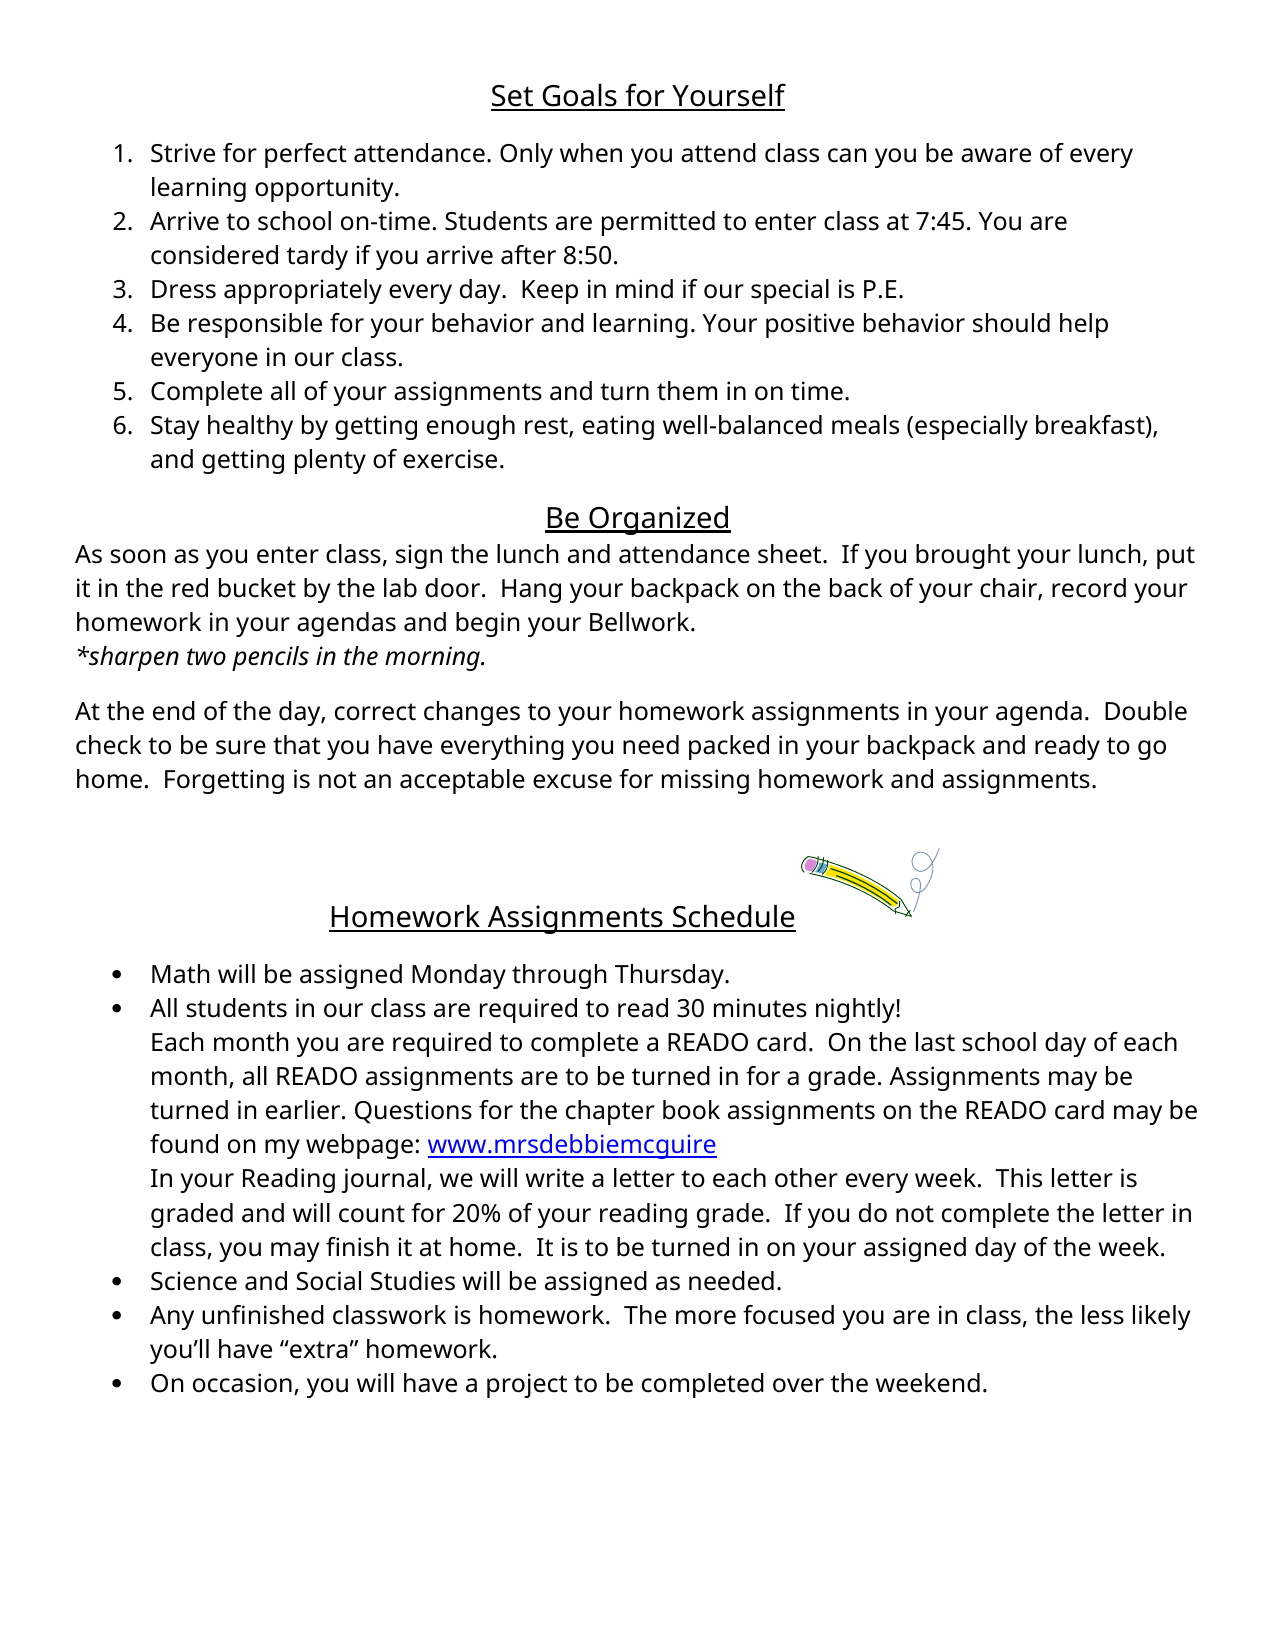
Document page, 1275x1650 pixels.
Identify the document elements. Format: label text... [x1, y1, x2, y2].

text At the end of the day, correct changes to your homework assignments in your agenda. Double check to be sure that you have everything you need packed in your backpack and ready to go home. Forgetting is not an acceptable excuse for missing homework and assignments. [75, 694, 1200, 796]
list All students in our class are required to read 30 minutes nightly! [112, 991, 1200, 1025]
list Any unfinished classwork is homework. The more focused you are in class, the less likely you’ll have “extra” homework. [112, 1297, 1200, 1366]
list In your Reading journal, we will write a letter to each other every week. This letter is graded and will count for 20% of your reading grade. If you do not complete the letter in class, you may finish it at home. It is to be turned in on your assigned day of the week. [150, 1161, 1200, 1263]
list Math will be assigned Monday through Thursday. [112, 957, 1200, 991]
list Strive for perfect attendance. Only when you attend class can you be aware of every learning opportunity. [112, 136, 1200, 204]
list Complete all of your assignments and turn them in on time. [112, 374, 1200, 408]
text As soon as you enter class, sign the lunch and attendance sheet. If you brought your lunch, put it in the red bucket by the lab door. Hang your backpack on the back of your chair, record your homework in your agendas and begin your Bellwork. [75, 537, 1200, 639]
list Be responsible for your behavior and learning. Your positive behavior should help everyone in our class. [112, 306, 1200, 374]
list Arrive to school on-time. Students are permitted to enter class at 7:45. You are considered tardy if you arrive after 8:50. [112, 204, 1200, 272]
list Science and Social Studies will be assigned as needed. [112, 1263, 1200, 1297]
list Stay healthy by getting enough rest, eating well-balanced meals (especially breakfast), and getting plenty of exercise. [112, 408, 1200, 476]
list On occasion, you will have a project to be completed over the weekend. [112, 1366, 1200, 1399]
text *sharpen two pencils in the morning. [75, 639, 1200, 673]
text Be Organized [75, 497, 1200, 537]
list Dress appropriately every day. Keep in mind if our special is P.E. [112, 272, 1200, 306]
list Each month you are required to complete a READO card. On the last school day of each month, all READO assignments are to be turned in for a grade. Assignments may be turned in earlier. Questions for the chapter book assignments on the READO card may be found on my webpage: www.mrsdebbiemcguire [150, 1025, 1200, 1161]
text Homework Assignments Schedule [75, 796, 1200, 936]
text Set Goals for Yourself [75, 75, 1200, 115]
